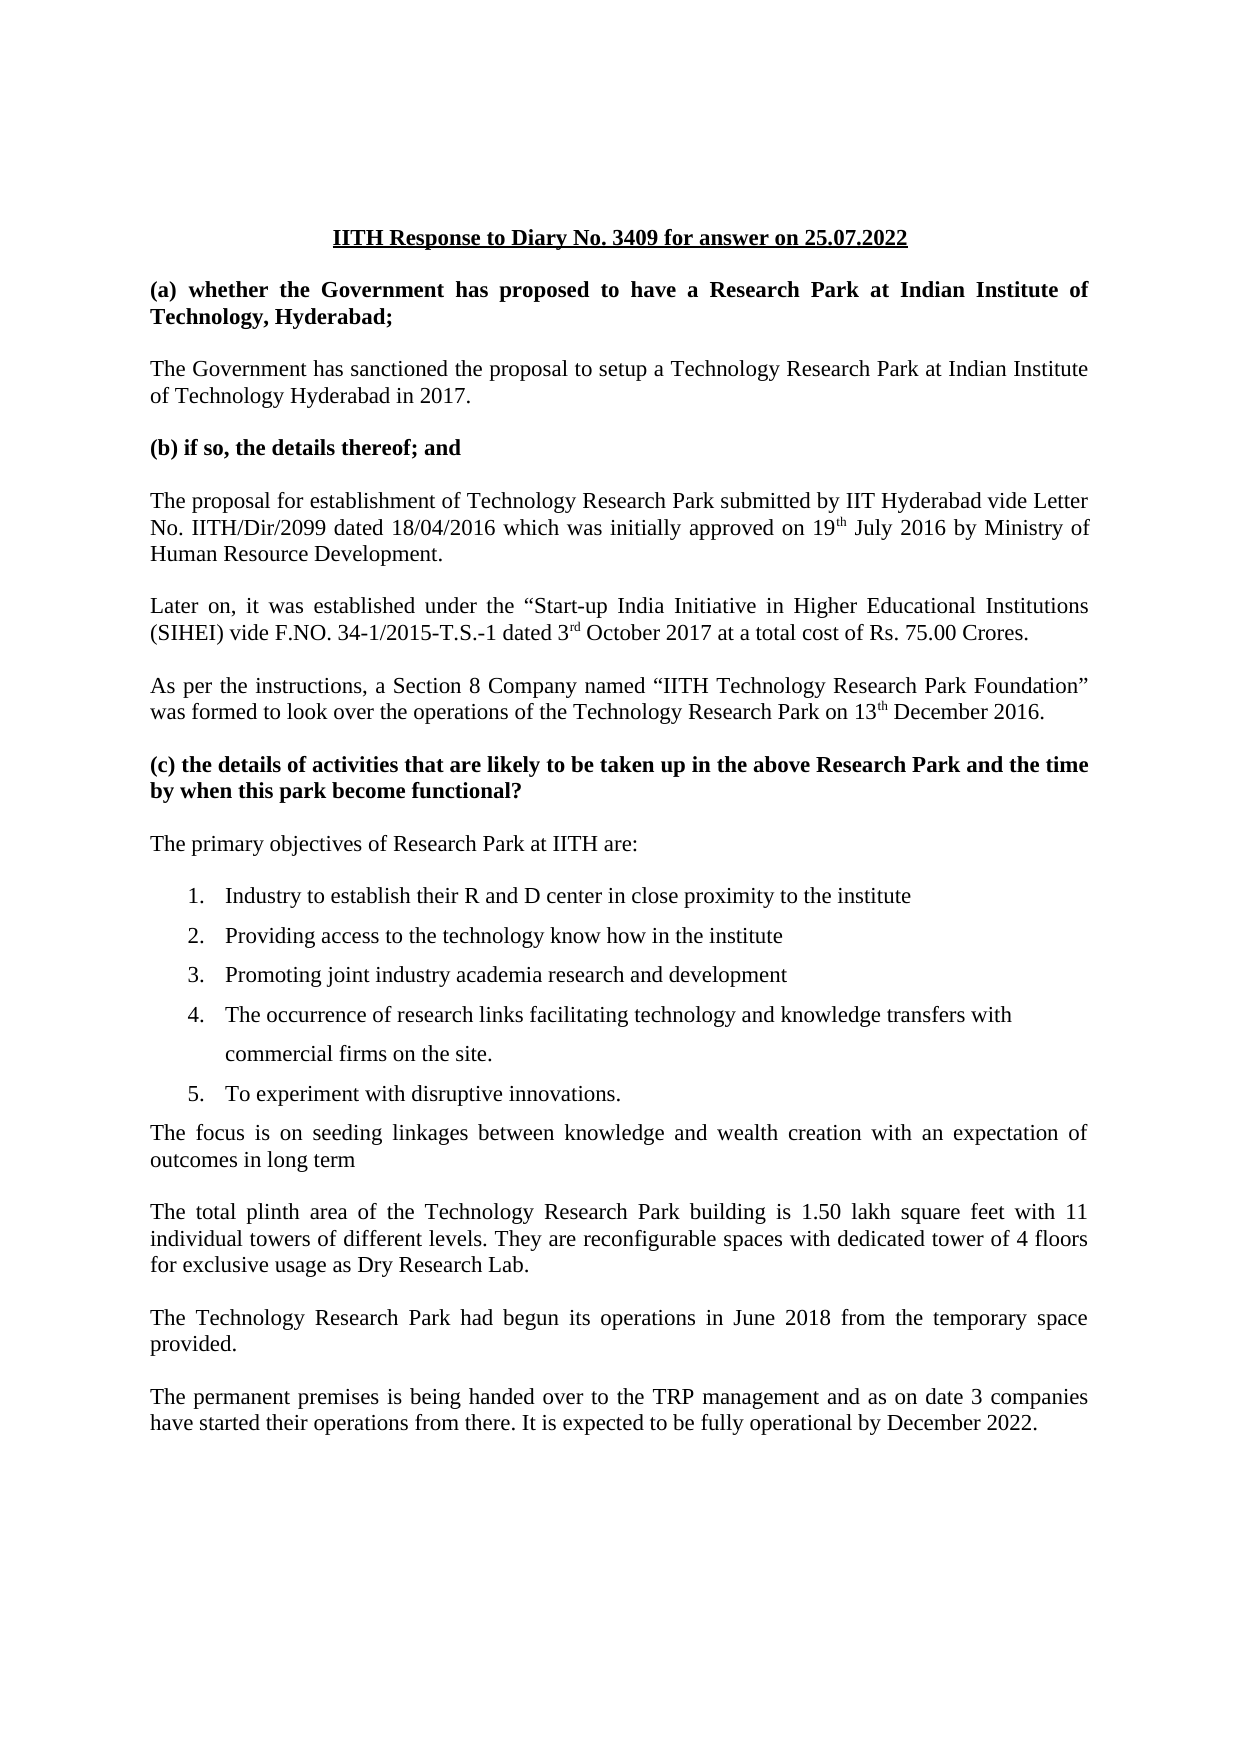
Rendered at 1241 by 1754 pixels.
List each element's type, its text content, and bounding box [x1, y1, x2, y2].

text The proposal for establishment of Technology Research Park submitted by IIT Hyderabad vide Letter No. IITH/Dir/2099 dated 18/04/2016 which was initially approved on 19th July 2016 by Ministry of Human Resource Development. [150, 461, 1090, 566]
text Later on, it was established under the “Start-up India Initiative in Higher Educational Institutions (SIHEI) vide F.NO. 34-1/2015-T.S.-1 dated 3rd October 2017 at a total cost of Rs. 75.00 Crores. [150, 593, 1090, 645]
text The Technology Research Park had begun its operations in June 2018 from the temporary space provided. [150, 1304, 1090, 1357]
text (b) if so, the details thereof; and [150, 434, 1090, 461]
text As per the instructions, a Section 8 Company named “IITH Technology Research Park Foundation” was formed to look over the operations of the Technology Research Park on 13th December 2016. [150, 672, 1090, 724]
text The total plinth area of the Technology Research Park building is 1.50 lakh square feet with 11 individual towers of different levels. They are reconfigurable spaces with dedicated tower of 4 floors for exclusive usage as Dry Research Lab. [150, 1198, 1090, 1277]
text The permanent premises is being handed over to the TRP management and as on date 3 companies have started their operations from there. It is expected to be fully operational by December 2022. [150, 1383, 1090, 1436]
text The focus is on seeding linkages between knowledge and wealth creation with an expectation of outcomes in long term [150, 1119, 1090, 1172]
text (c) the details of activities that are likely to be taken up in the above Research Park and the time by when this park become functional? [150, 751, 1090, 803]
list Providing access to the technology know how in the institute [187, 922, 1090, 948]
list Promoting joint industry academia research and development [187, 961, 1090, 988]
list The occurrence of research links facilitating technology and knowledge transfers with commercial firms on the site. [187, 1001, 1090, 1067]
text The Government has sanctioned the proposal to setup a Technology Research Park at Indian Institute of Technology Hyderabad in 2017. [150, 355, 1090, 408]
text IITH Response to Diary No. 3409 for answer on 25.07.2022 [150, 224, 1090, 250]
text (a) whether the Government has proposed to have a Research Park at Indian Institute of Technology, Hyderabad; [150, 276, 1090, 329]
text The primary objectives of Research Park at IITH are: [150, 830, 1090, 856]
list Industry to establish their R and D center in close proximity to the institute [187, 882, 1090, 909]
list To experiment with disruptive innovations. [187, 1080, 1090, 1106]
